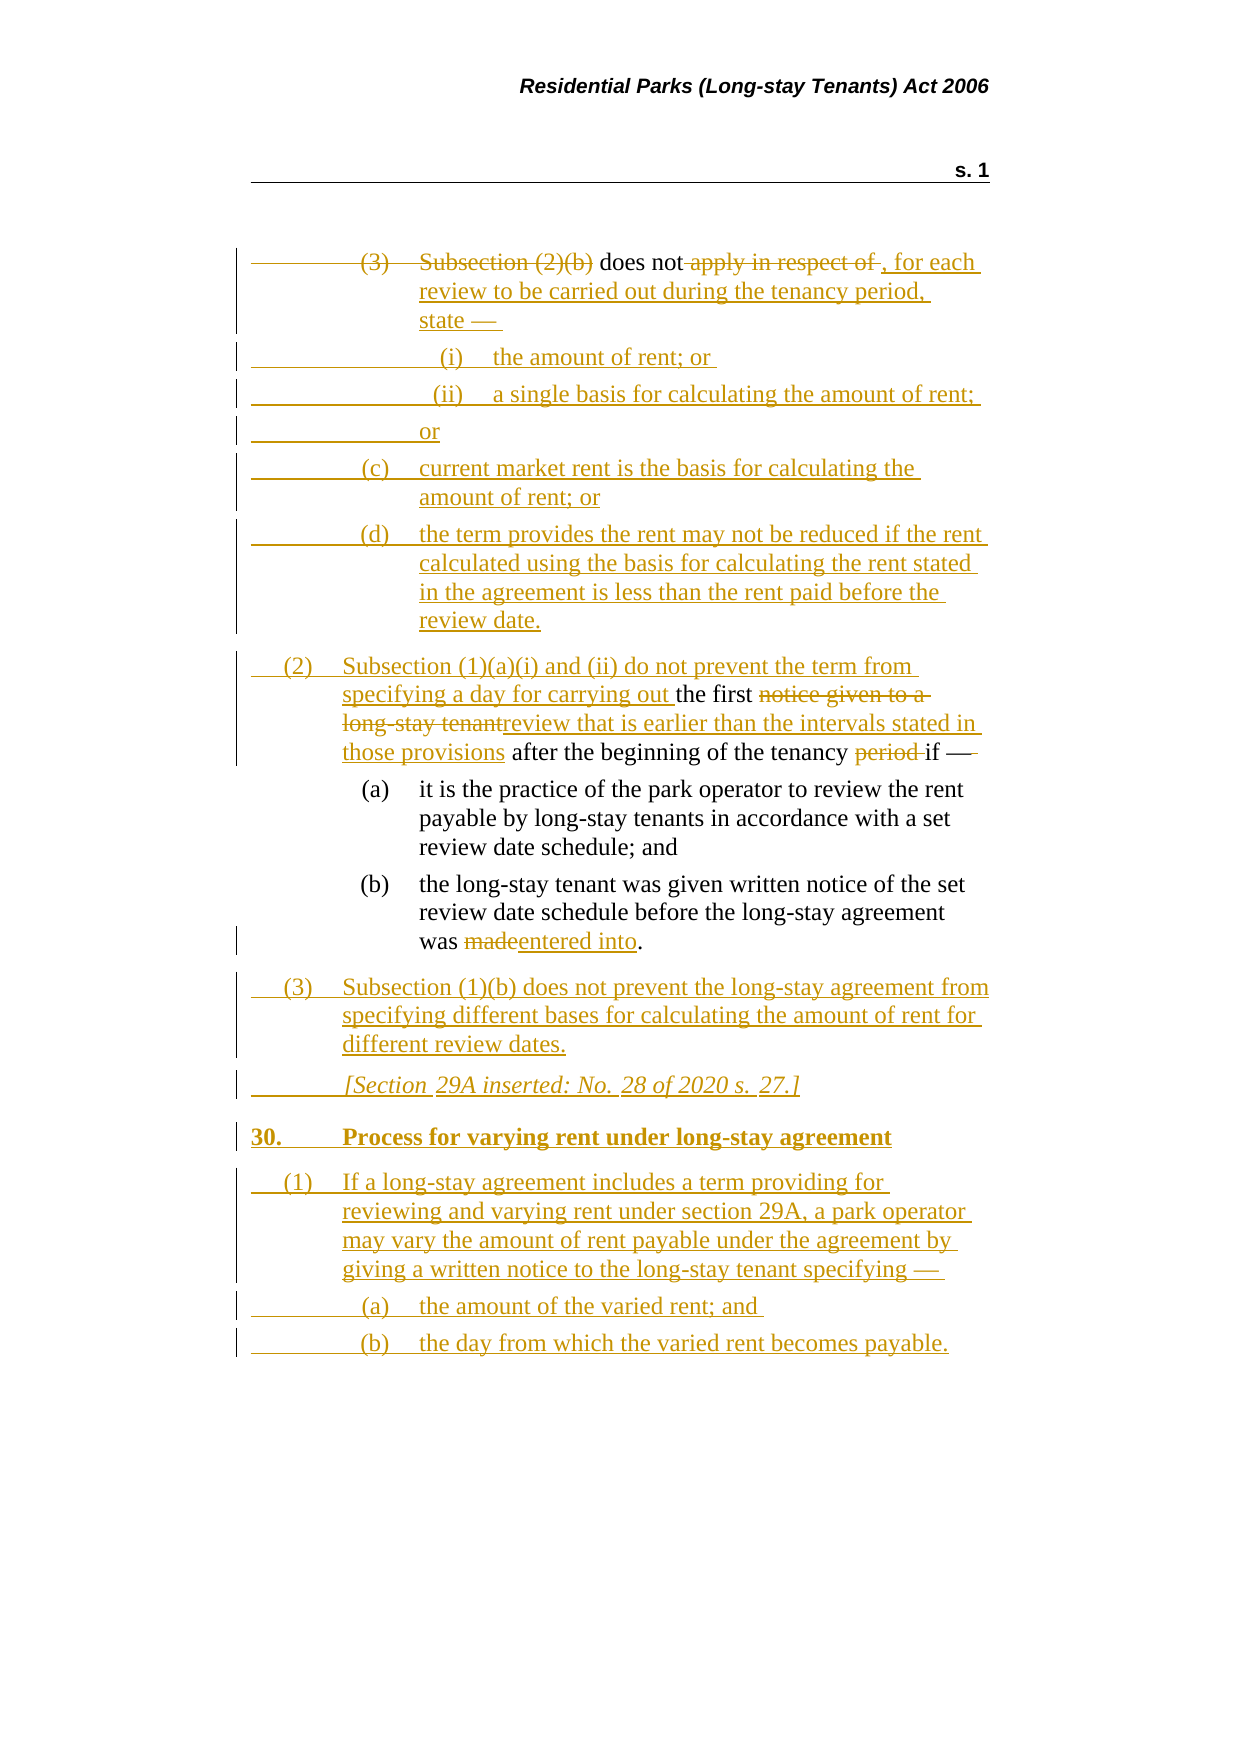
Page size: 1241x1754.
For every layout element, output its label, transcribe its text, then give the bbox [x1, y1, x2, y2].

text does not [251, 247, 990, 334]
text (a) it is the practice of the park operator to review the rent payable by long-stay tenants in accordance with a set review date schedule; and [251, 774, 990, 860]
text (b) the long-stay tenant was given written notice of the set review date schedule before the long-stay agreement was . [251, 869, 990, 955]
text the first after the beginning of the tenancy if — [251, 651, 990, 766]
